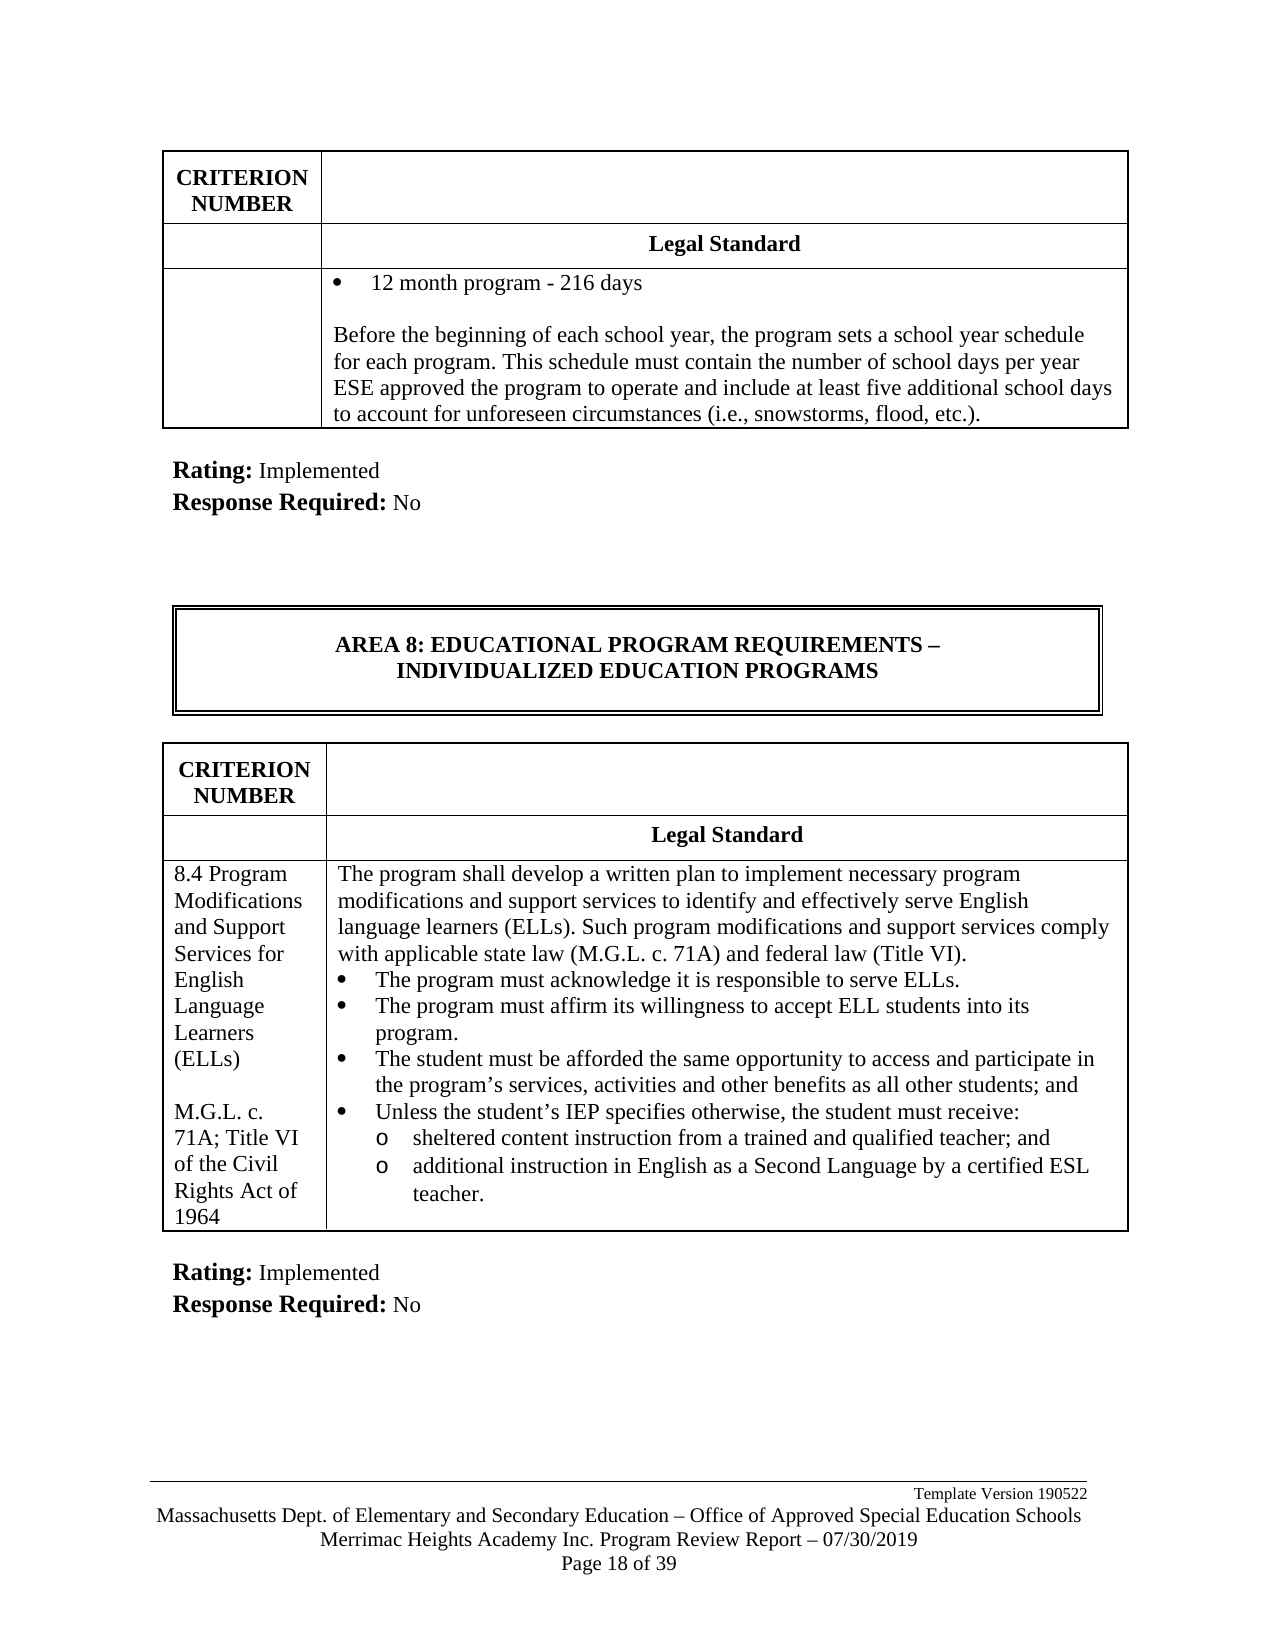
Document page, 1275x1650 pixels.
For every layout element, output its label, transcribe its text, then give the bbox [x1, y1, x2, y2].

table_cell Legal Standard [322, 224, 1127, 268]
table_header CRITERION NUMBER [164, 744, 326, 814]
table_header [322, 152, 1127, 223]
table_header [327, 744, 1127, 814]
table_header Rating: Implemented [161, 1258, 1127, 1289]
table_cell Response Required: No [161, 1289, 1127, 1321]
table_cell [164, 269, 321, 427]
table_header AREA 8: EDUCATIONAL PROGRAM REQUIREMENTS – INDIVIDUALIZED EDUCATION PROGRAMS [177, 610, 1098, 710]
table_cell Response Required: No [161, 487, 1127, 518]
table_header CRITERION NUMBER [164, 152, 321, 223]
table_cell Legal Standard [327, 816, 1127, 860]
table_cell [322, 269, 1127, 427]
table_cell The program shall develop a written plan to implement necessary program modifications and support services to identify and effectively serve English language learners (ELLs). Such program modifications and support services comply with applicable state law (M.G.L. c. 71A) and federal law (Title VI). The program must acknowledge it is responsible to serve ELLs. The program must affirm its willingness to accept ELL students into its program. The student must be afforded the same opportunity to access and participate in the program’s services, activities and other benefits as all other students; and Unless the student’s IEP specifies otherwise, the student must receive: sheltered content instruction from a trained and qualified teacher; and additional instruction in English as a Second Language by a certified ESL teacher. [327, 861, 1127, 1229]
table_cell 8.4 Program Modifications and Support Services for English Language Learners (ELLs) M.G.L. c. 71A; Title VI of the Civil Rights Act of 1964 [164, 861, 326, 1229]
table_cell [164, 816, 326, 860]
table_header Rating: Implemented [161, 455, 1127, 487]
table_cell [164, 224, 321, 268]
